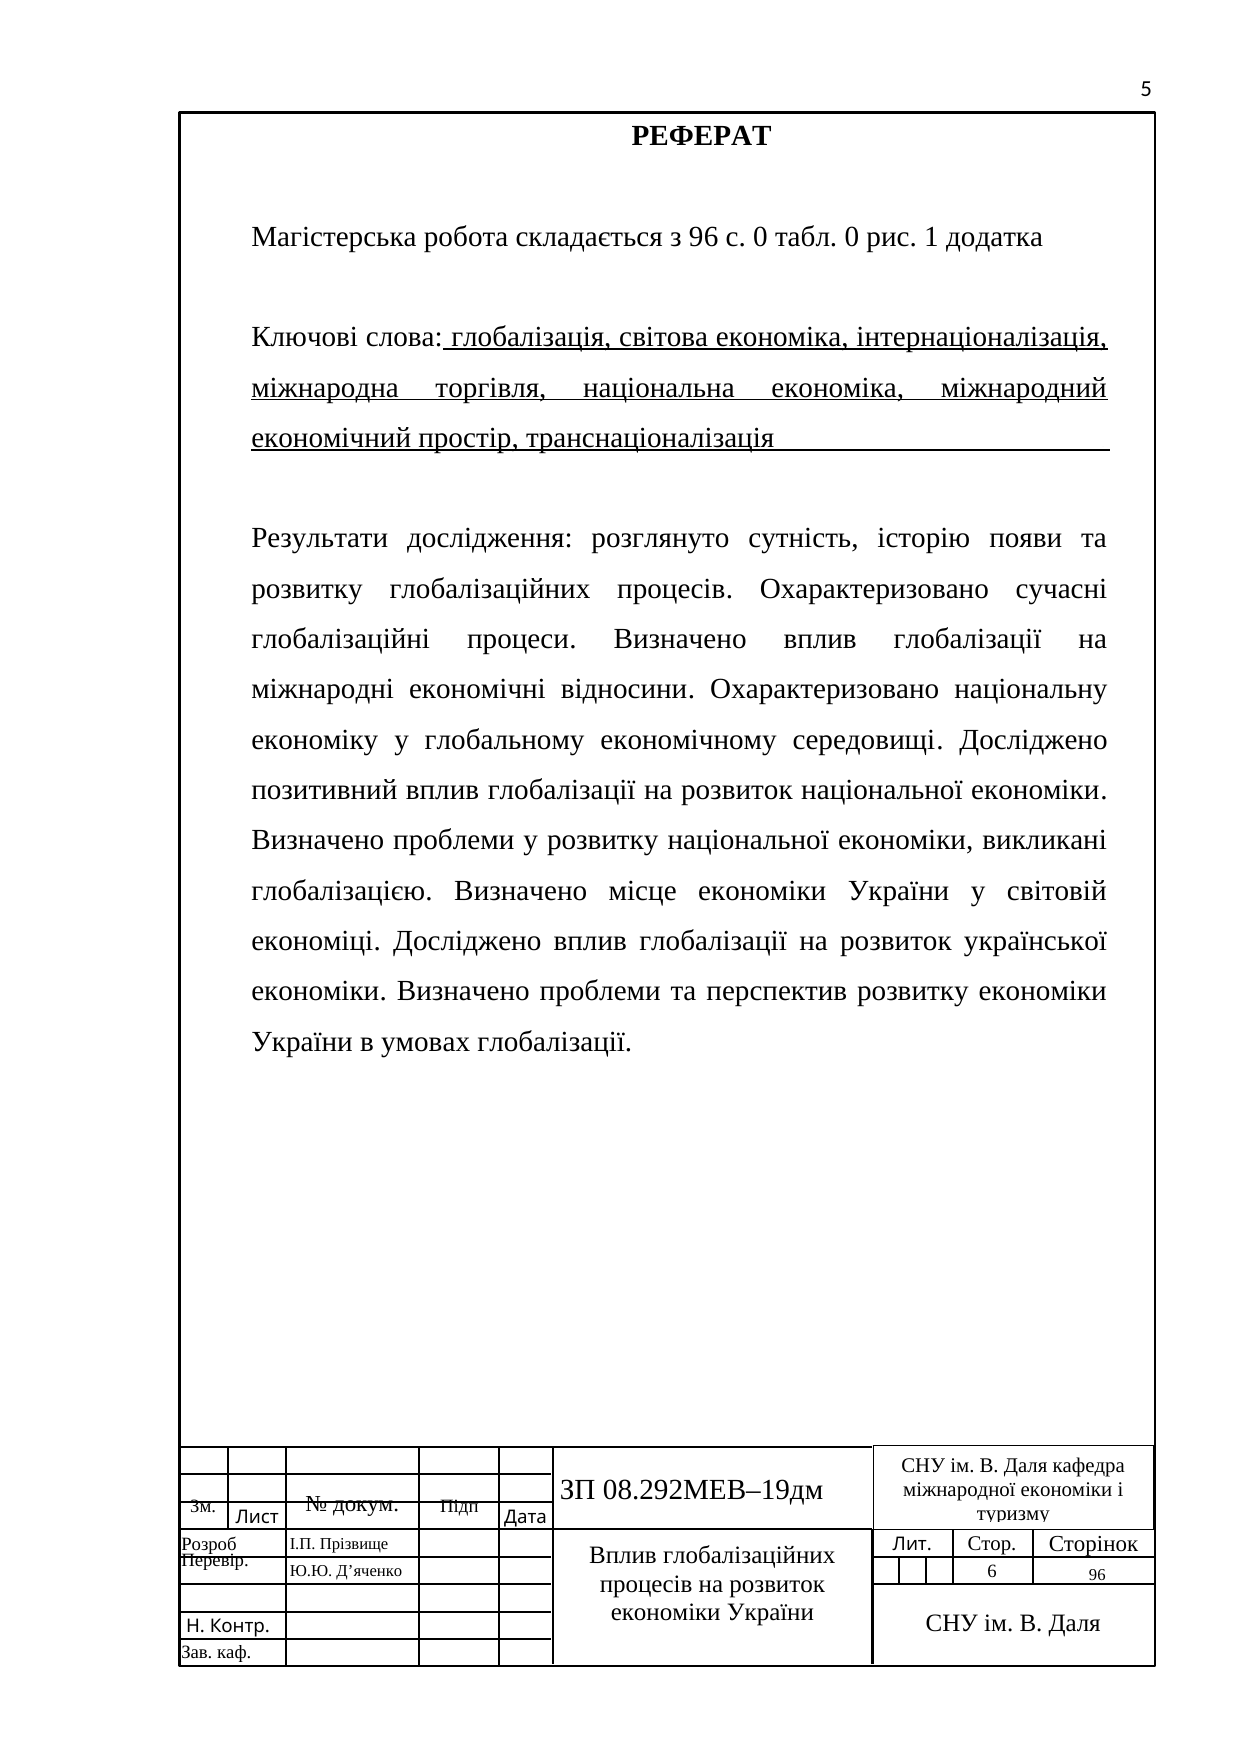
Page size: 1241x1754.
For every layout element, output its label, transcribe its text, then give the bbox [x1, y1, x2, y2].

text РЕФЕРАТ [177, 118, 1152, 152]
text Результати дослідження: розглянуто сутність, історію появи та розвитку глобалізаційних процесів. Охарактеризовано сучасні глобалізаційні процеси. Визначено вплив глобалізації на міжнародні економічні відносини. Охарактеризовано національну економіку у глобальному економічному середовищі. Досліджено позитивний вплив глобалізації на розвиток національної економіки. Визначено проблеми у розвитку національної економіки, викликані глобалізацією. Визначено місце економіки України у світовій економіці. Досліджено вплив глобалізації на розвиток української економіки. Визначено проблеми та перспектив розвитку економіки України в умовах глобалізації. [251, 521, 1107, 1057]
text Ключові слова:. глобалізація, світова економіка, інтернаціоналізація, міжнародна торгівля, національна економіка, міжнародний економічний простір, транснаціоналізація . [251, 319, 1107, 399]
text Ключові слова:. глобалізація, світова економіка, інтернаціоналізація, міжнародна торгівля, національна економіка, міжнародний економічний простір, транснаціоналізація . [251, 400, 1107, 449]
text Магістерська робота складається з 96 с. 0 табл. 0 рис. 1 додатка [177, 219, 1152, 252]
